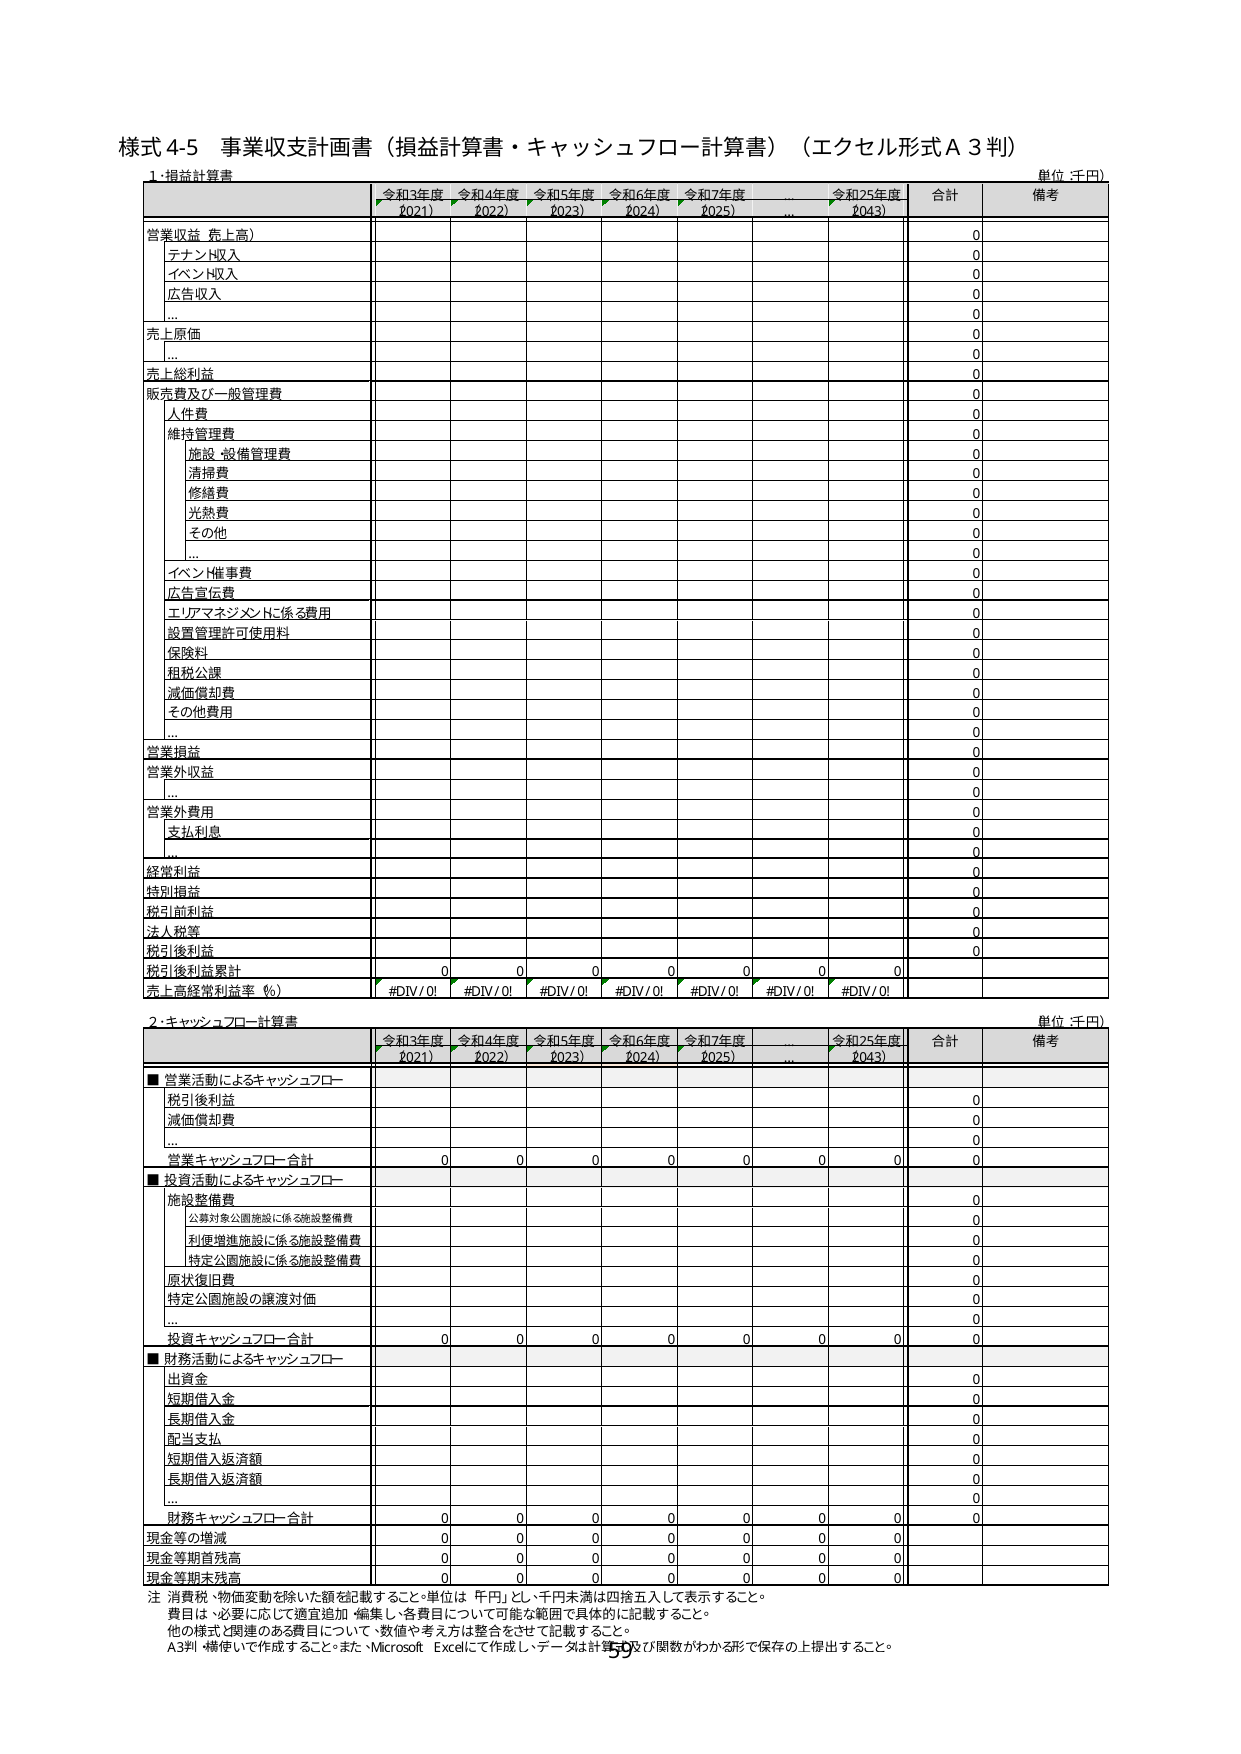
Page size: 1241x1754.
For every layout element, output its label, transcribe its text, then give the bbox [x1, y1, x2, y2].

subtitle 様式4-5 事業収支計画書（損益計算書・キャッシュフロー計算書）（エクセル形式Ａ３判） [118, 127, 1122, 164]
